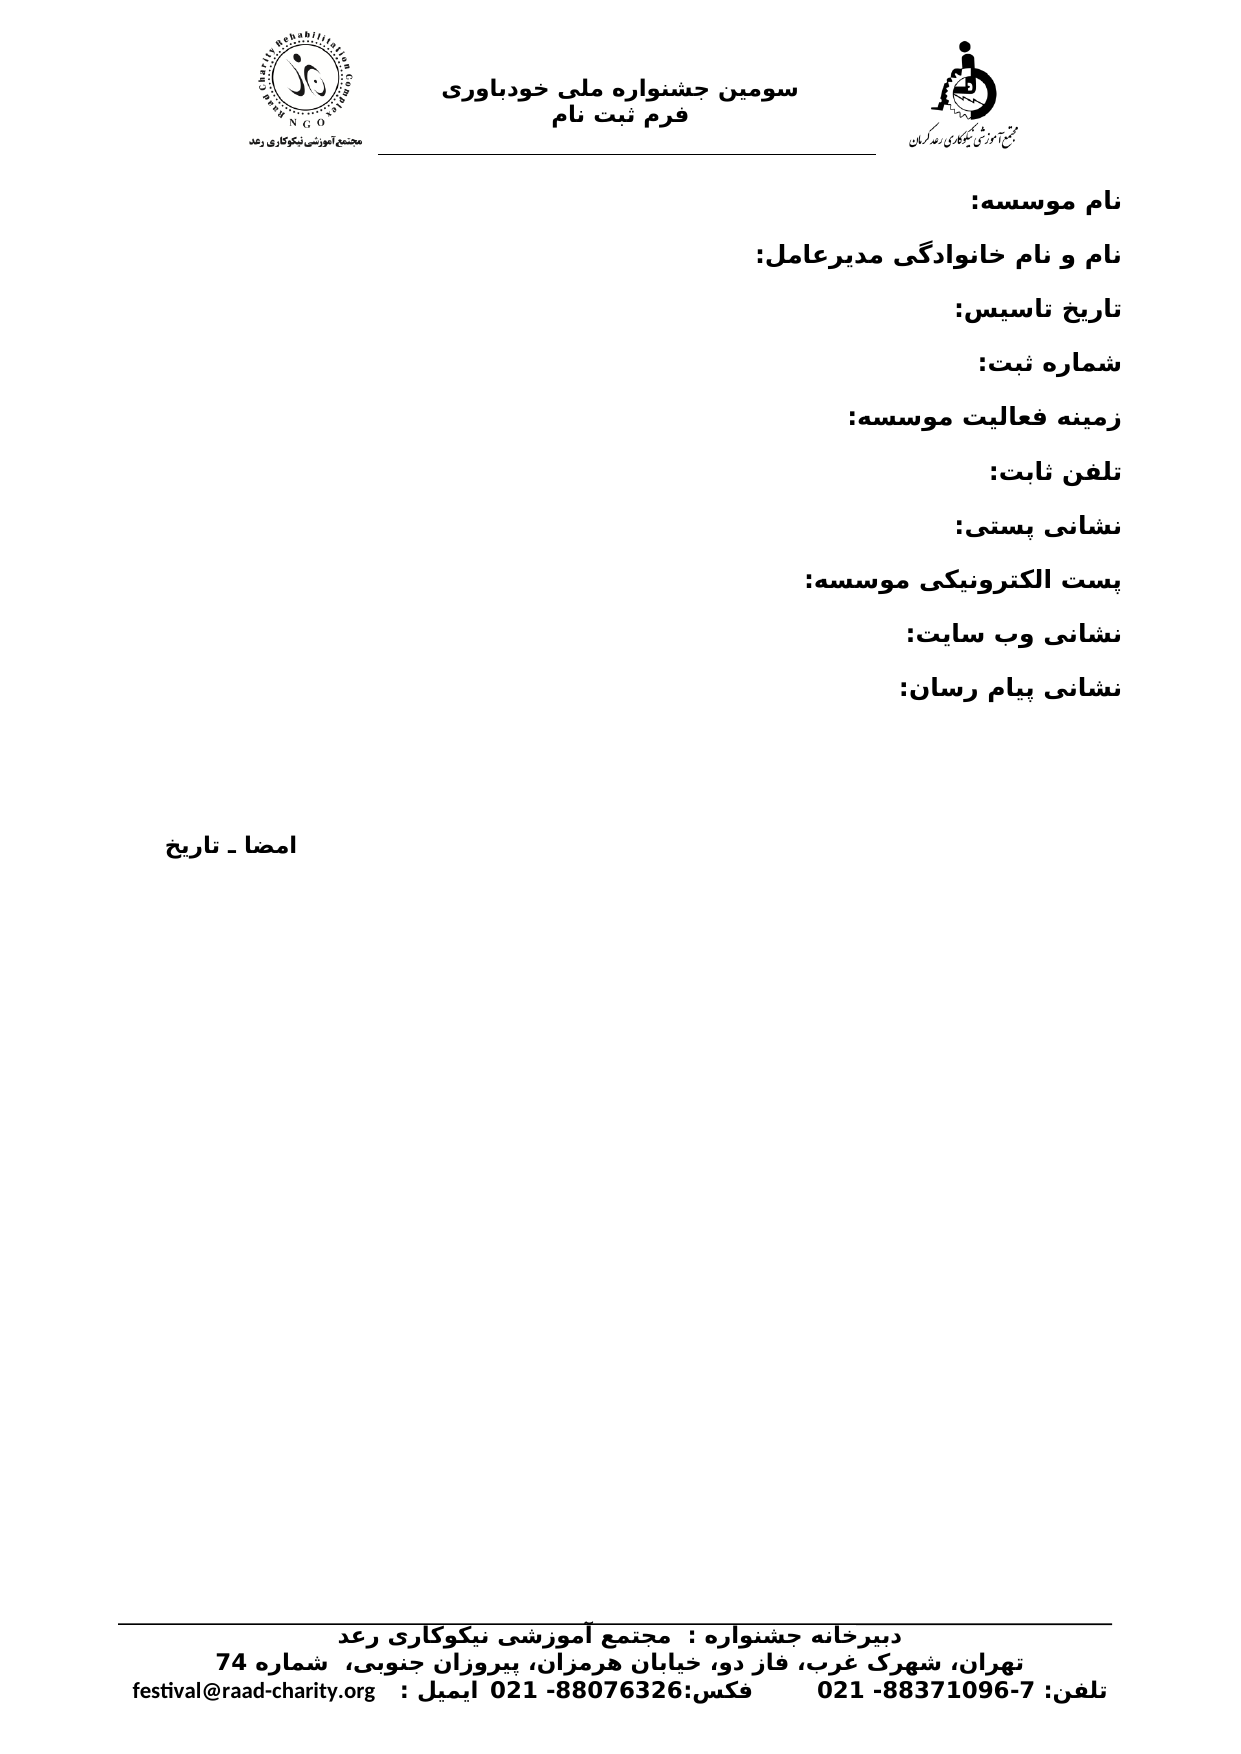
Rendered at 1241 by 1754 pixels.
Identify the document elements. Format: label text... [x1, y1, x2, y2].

text نام و نام خانوادگی مدیرعامل: [118, 237, 1122, 270]
text پست الکترونیکی موسسه: [118, 562, 1122, 595]
text زمینه فعالیت موسسه: [118, 399, 1122, 432]
picture [241, 14, 369, 147]
text نشانی وب سایت: [118, 616, 1122, 649]
text شماره ثبت: [118, 345, 1122, 378]
picture [901, 32, 1024, 155]
text تاریخ تاسیس: [118, 291, 1122, 324]
text نام موسسه: [118, 182, 1122, 216]
text نشانی پستی: [118, 507, 1122, 541]
text تلفن ثابت: [118, 453, 1122, 487]
text نشانی پیام رسان: [118, 670, 1122, 703]
text امضا ـ تاریخ [118, 832, 372, 859]
